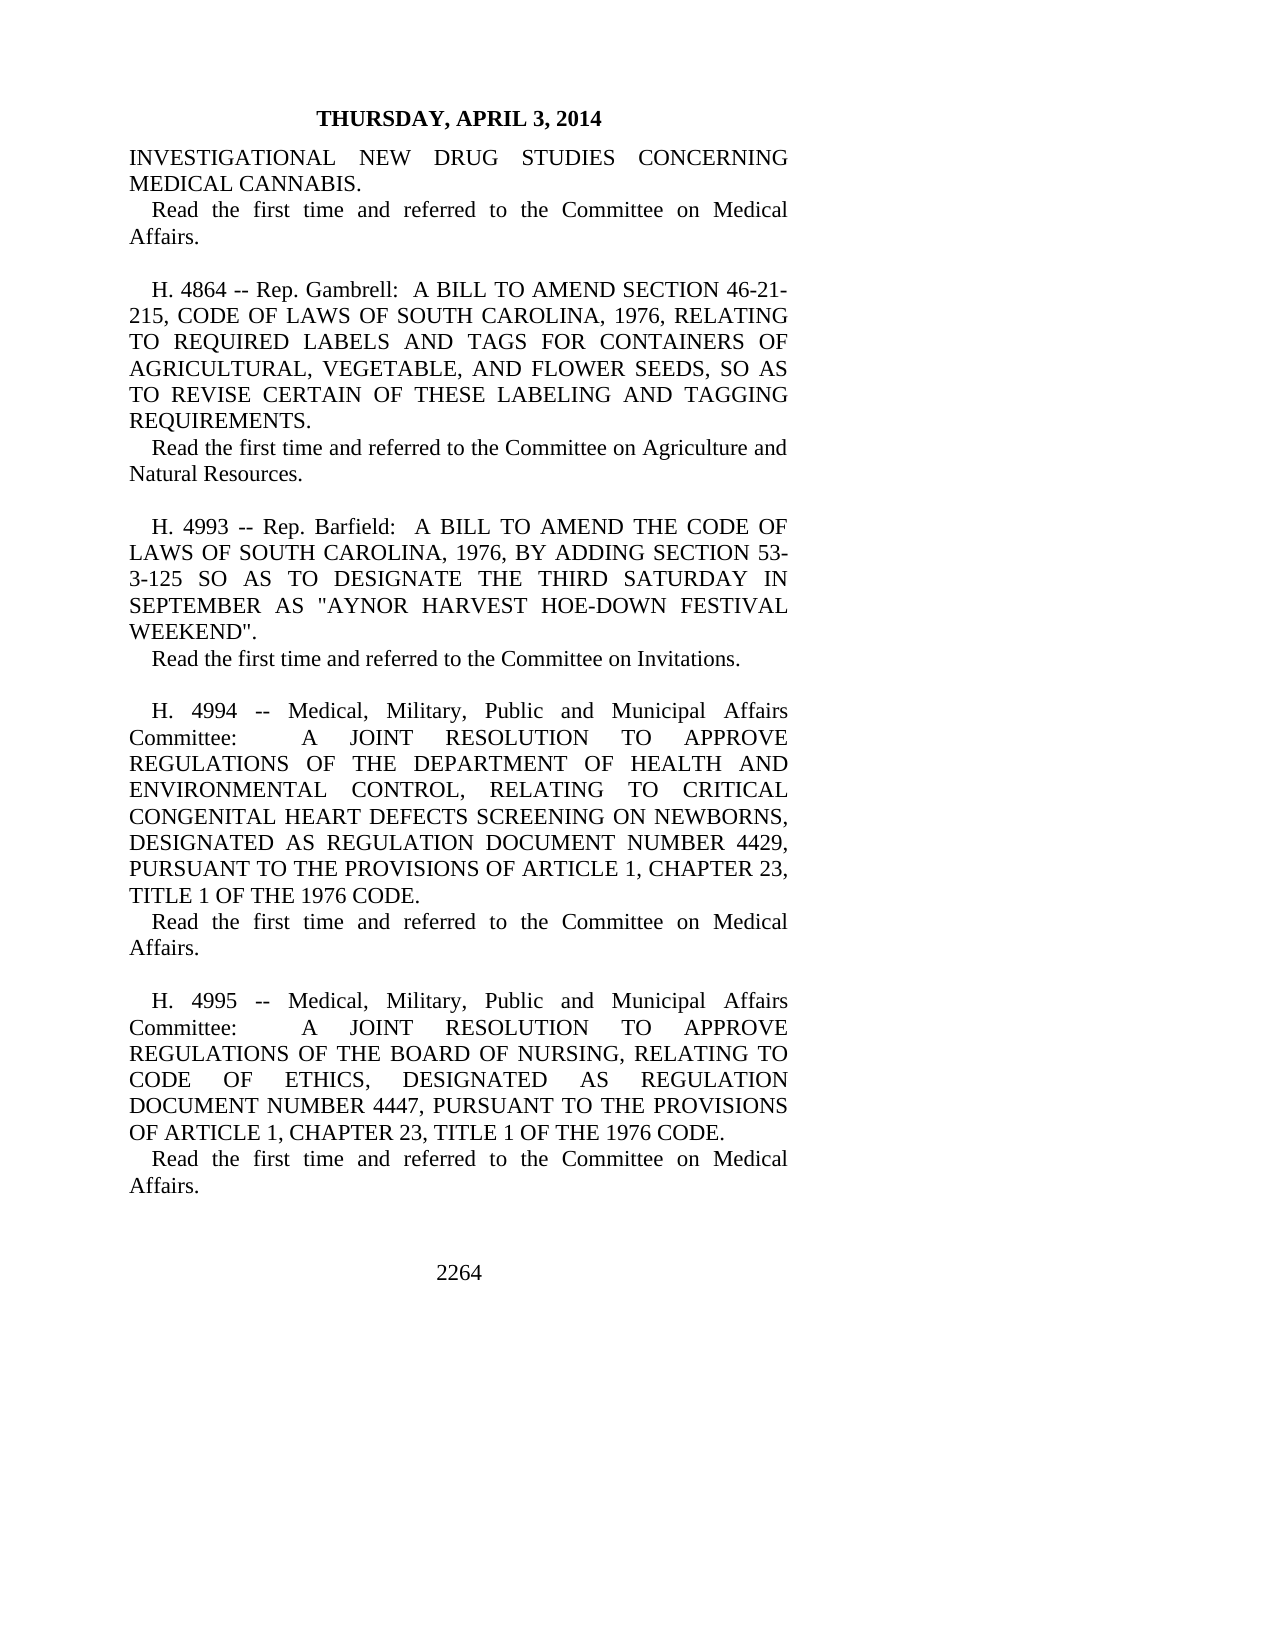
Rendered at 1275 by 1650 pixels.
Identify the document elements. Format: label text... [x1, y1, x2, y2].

text H. 4993 -- Rep. Barfield: A BILL TO AMEND THE CODE OF LAWS OF SOUTH CAROLINA, 1976, BY ADDING SECTION 53-3-125 SO AS TO DESIGNATE THE THIRD SATURDAY IN SEPTEMBER AS "AYNOR HARVEST HOE-DOWN FESTIVAL WEEKEND". [129, 513, 789, 644]
text H. 4994 -- Medical, Military, Public and Municipal Affairs Committee: A JOINT RESOLUTION TO APPROVE REGULATIONS OF THE DEPARTMENT OF HEALTH AND ENVIRONMENTAL CONTROL, RELATING TO CRITICAL CONGENITAL HEART DEFECTS SCREENING ON NEWBORNS, DESIGNATED AS REGULATION DOCUMENT NUMBER 4429, PURSUANT TO THE PROVISIONS OF ARTICLE 1, CHAPTER 23, TITLE 1 OF THE 1976 CODE. [129, 697, 789, 908]
text Read the first time and referred to the Committee on Medical Affairs. [129, 197, 789, 249]
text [129, 144, 789, 197]
text Read the first time and referred to the Committee on Medical Affairs. [129, 1145, 789, 1198]
text H. 4864 -- Rep. Gambrell: A BILL TO AMEND SECTION 46-21-215, CODE OF LAWS OF SOUTH CAROLINA, 1976, RELATING TO REQUIRED LABELS AND TAGS FOR CONTAINERS OF AGRICULTURAL, VEGETABLE, AND FLOWER SEEDS, SO AS TO REVISE CERTAIN OF THESE LABELING AND TAGGING REQUIREMENTS. [129, 276, 789, 434]
text H. 4995 -- Medical, Military, Public and Municipal Affairs Committee: A JOINT RESOLUTION TO APPROVE REGULATIONS OF THE BOARD OF NURSING, RELATING TO CODE OF ETHICS, DESIGNATED AS REGULATION DOCUMENT NUMBER 4447, PURSUANT TO THE PROVISIONS OF ARTICLE 1, CHAPTER 23, TITLE 1 OF THE 1976 CODE. [129, 987, 789, 1145]
text Read the first time and referred to the Committee on Medical Affairs. [129, 908, 789, 961]
text Read the first time and referred to the Committee on Agriculture and Natural Resources. [129, 434, 789, 486]
text Read the first time and referred to the Committee on Invitations. [129, 644, 789, 671]
